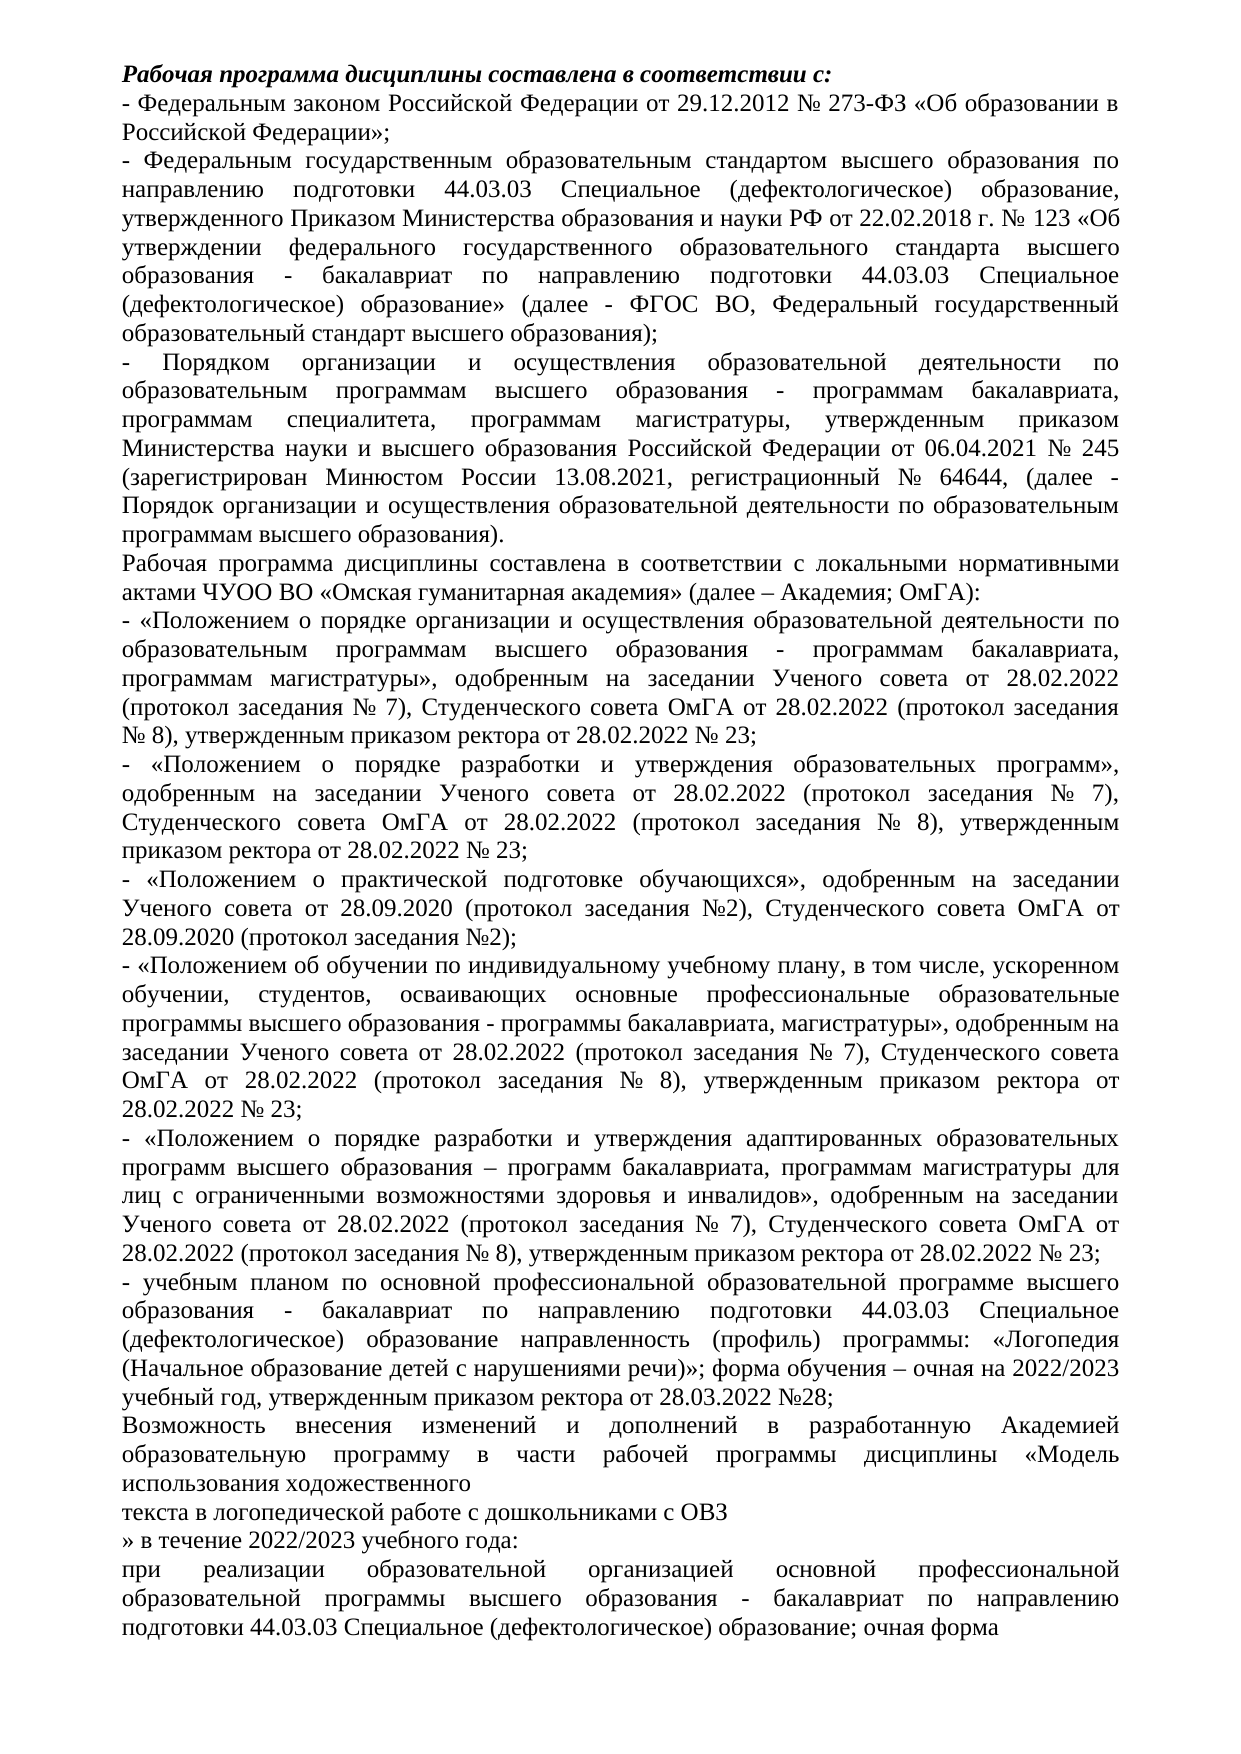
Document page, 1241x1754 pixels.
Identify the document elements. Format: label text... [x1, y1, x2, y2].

table_cell - Федеральным законом Российской Федерации от 29.12.2012 № 273-ФЗ «Об образовании в Российской Федерации»; - Федеральным государственным образовательным стандартом высшего образования по направлению подготовки 44.03.03 Специальное (дефектологическое) образование, утвержденного Приказом Министерства образования и науки РФ от 22.02.2018 г. № 123 «Об утверждении федерального государственного образовательного стандарта высшего образования - бакалавриат по направлению подготовки 44.03.03 Специальное (дефектологическое) образование» (далее - ФГОС ВО, Федеральный государственный образовательный стандарт высшего образования); - Порядком организации и осуществления образовательной деятельности по образовательным программам высшего образования - программам бакалавриата, программам специалитета, программам магистратуры, утвержденным приказом Министерства науки и высшего образования Российской Федерации от 06.04.2021 № 245 (зарегистрирован Минюстом России 13.08.2021, регистрационный № 64644, (далее - Порядок организации и осуществления образовательной деятельности по образовательным программам высшего образования). Рабочая программа дисциплины составлена в соответствии с локальными нормативными актами ЧУОО ВО «Омская гуманитарная академия» (далее – Академия; ОмГА): - «Положением о порядке организации и осуществления образовательной деятельности по образовательным программам высшего образования - программам бакалавриата, программам магистратуры», одобренным на заседании Ученого совета от 28.02.2022 (протокол заседания № 7), Студенческого совета ОмГА от 28.02.2022 (протокол заседания № 8), утвержденным приказом ректора от 28.02.2022 № 23; - «Положением о порядке разработки и утверждения образовательных программ», одобренным на заседании Ученого совета от 28.02.2022 (протокол заседания № 7), Студенческого совета ОмГА от 28.02.2022 (протокол заседания № 8), утвержденным приказом ректора от 28.02.2022 № 23; - «Положением о практической подготовке обучающихся», одобренным на заседании Ученого совета от 28.09.2020 (протокол заседания №2), Студенческого совета ОмГА от 28.09.2020 (протокол заседания №2); - «Положением об обучении по индивидуальному учебному плану, в том числе, ускоренном обучении, студентов, осваивающих основные профессиональные образовательные программы высшего образования - программы бакалавриата, магистратуры», одобренным на заседании Ученого совета от 28.02.2022 (протокол заседания № 7), Студенческого совета ОмГА от 28.02.2022 (протокол заседания № 8), утвержденным приказом ректора от 28.02.2022 № 23; - «Положением о порядке разработки и утверждения адаптированных образовательных программ высшего образования – программ бакалавриата, программам магистратуры для лиц с ограниченными возможностями здоровья и инвалидов», одобренным на заседании Ученого совета от 28.02.2022 (протокол заседания № 7), Студенческого совета ОмГА от 28.02.2022 (протокол заседания № 8), утвержденным приказом ректора от 28.02.2022 № 23; - учебным планом по основной профессиональной образовательной программе высшего образования - бакалавриат по направлению подготовки 44.03.03 Специальное (дефектологическое) образование направленность (профиль) программы: «Логопедия (Начальное образование детей с нарушениями речи)»; форма обучения – очная на 2022/2023 учебный год, утвержденным приказом ректора от 28.03.2022 №28; Возможность внесения изменений и дополнений в разработанную Академией образовательную программу в части рабочей программы дисциплины «Модель использования ходожественного текста в логопедической работе с дошкольниками с ОВЗ » в течение 2022/2023 учебного года: при реализации образовательной организацией основной профессиональной образовательной программы высшего образования - бакалавриат по направлению подготовки 44.03.03 Специальное (дефектологическое) образование; очная форма [118, 88, 1124, 1662]
table_header Рабочая программа дисциплины составлена в соответствии с: [118, 59, 1124, 88]
